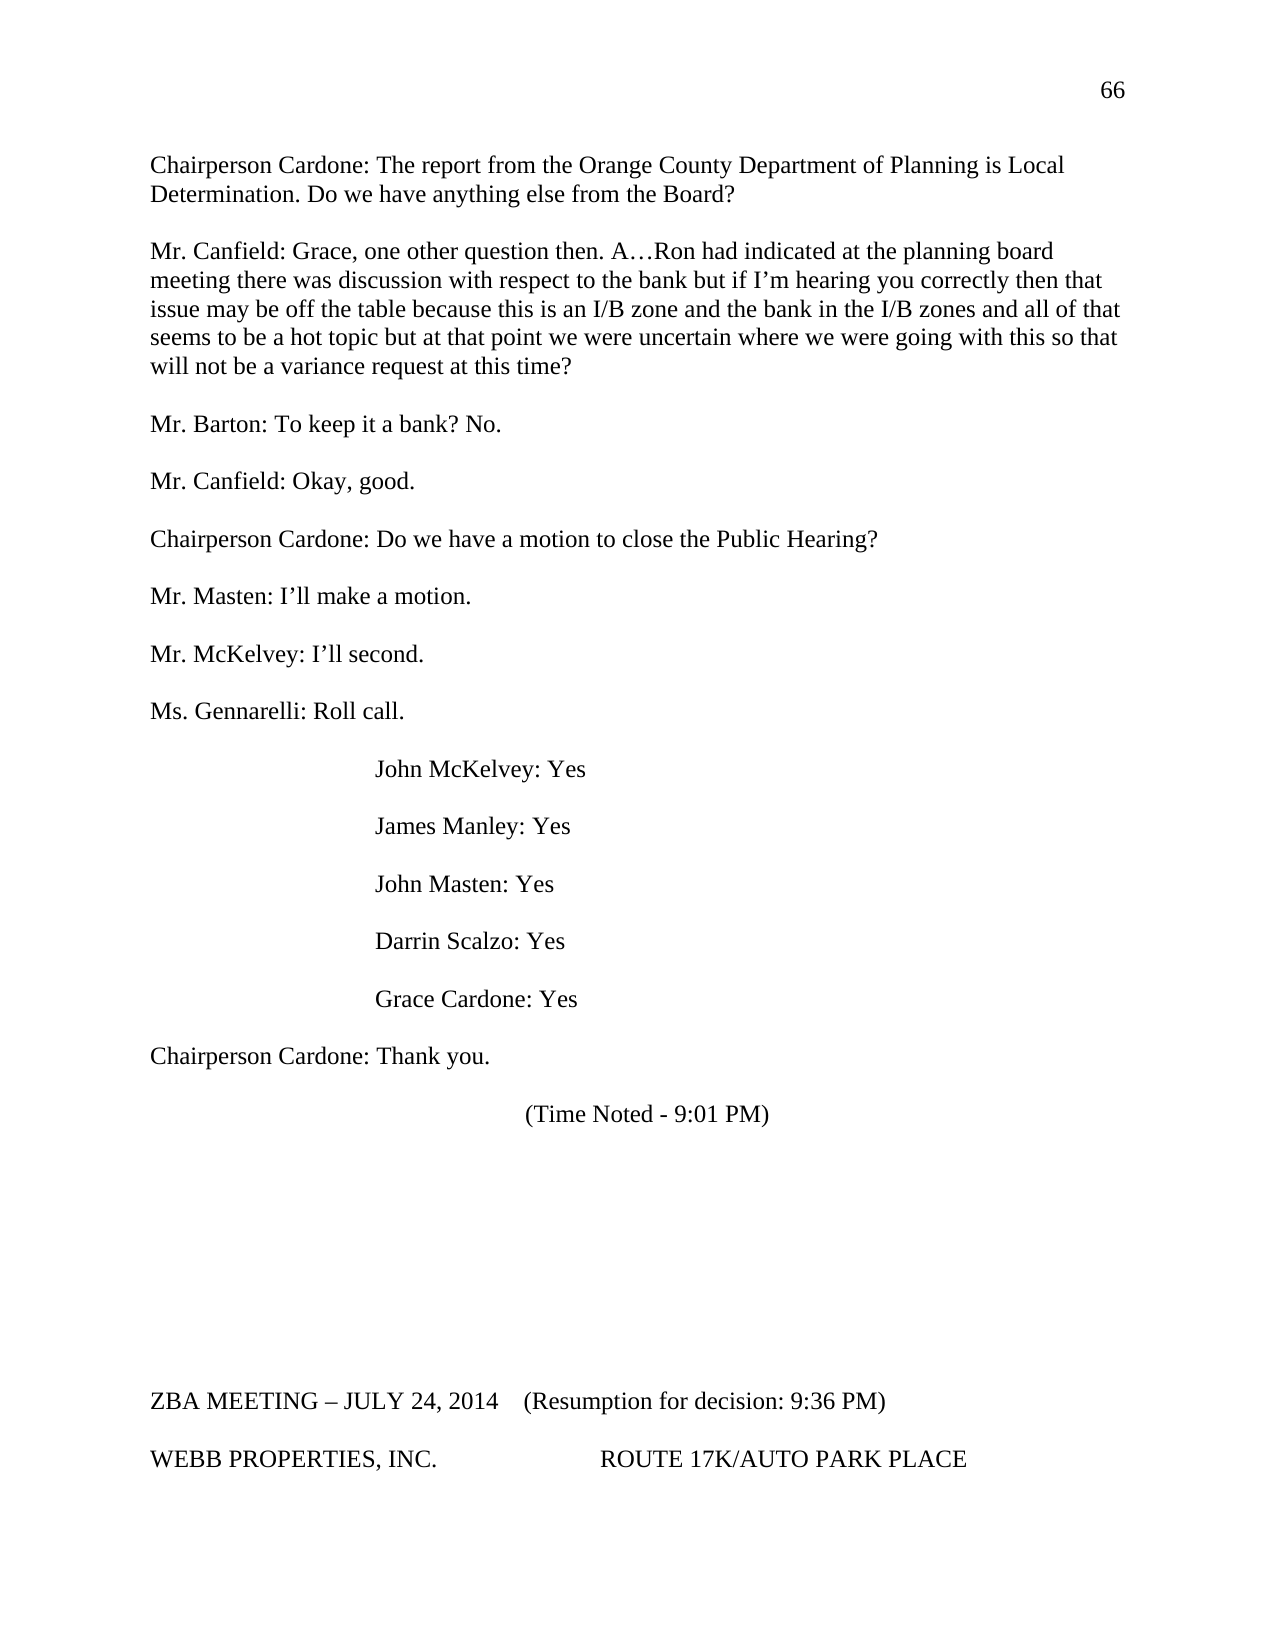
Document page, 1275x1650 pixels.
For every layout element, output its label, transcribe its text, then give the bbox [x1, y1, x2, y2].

text James Manley: Yes [150, 811, 1125, 840]
text Grace Cardone: Yes [150, 984, 1125, 1012]
text Mr. Canfield: Okay, good. [150, 466, 1125, 495]
text Mr. McKelvey: I’ll second. [150, 639, 1125, 667]
text Chairperson Cardone: Thank you. [150, 1041, 1125, 1070]
text (Time Noted - 9:01 PM) [150, 1099, 1125, 1127]
text John McKelvey: Yes [150, 754, 1125, 782]
text Mr. Barton: To keep it a bank? No. [150, 409, 1125, 437]
text Chairperson Cardone: The report from the Orange County Department of Planning is Local Determination. Do we have anything else from the Board? [150, 150, 1125, 207]
text ZBA MEETING – JULY 24, 2014 (Resumption for decision: 9:36 PM) [150, 1386, 1087, 1415]
text John Masten: Yes [150, 869, 1125, 897]
text Mr. Masten: I’ll make a motion. [150, 581, 1125, 610]
text Darrin Scalzo: Yes [150, 926, 1125, 955]
text Mr. Canfield: Grace, one other question then. A…Ron had indicated at the planning board meeting there was discussion with respect to the bank but if I’m hearing you correctly then that issue may be off the table because this is an I/B zone and the bank in the I/B zones and all of that seems to be a hot topic but at that point we were uncertain where we were going with this so that will not be a variance request at this time? [150, 236, 1125, 380]
text Ms. Gennarelli: Roll call. [150, 696, 1125, 725]
text WEBB PROPERTIES, INC. ROUTE 17K/AUTO PARK PLACE [150, 1444, 1125, 1472]
text Chairperson Cardone: Do we have a motion to close the Public Hearing? [150, 524, 1125, 552]
